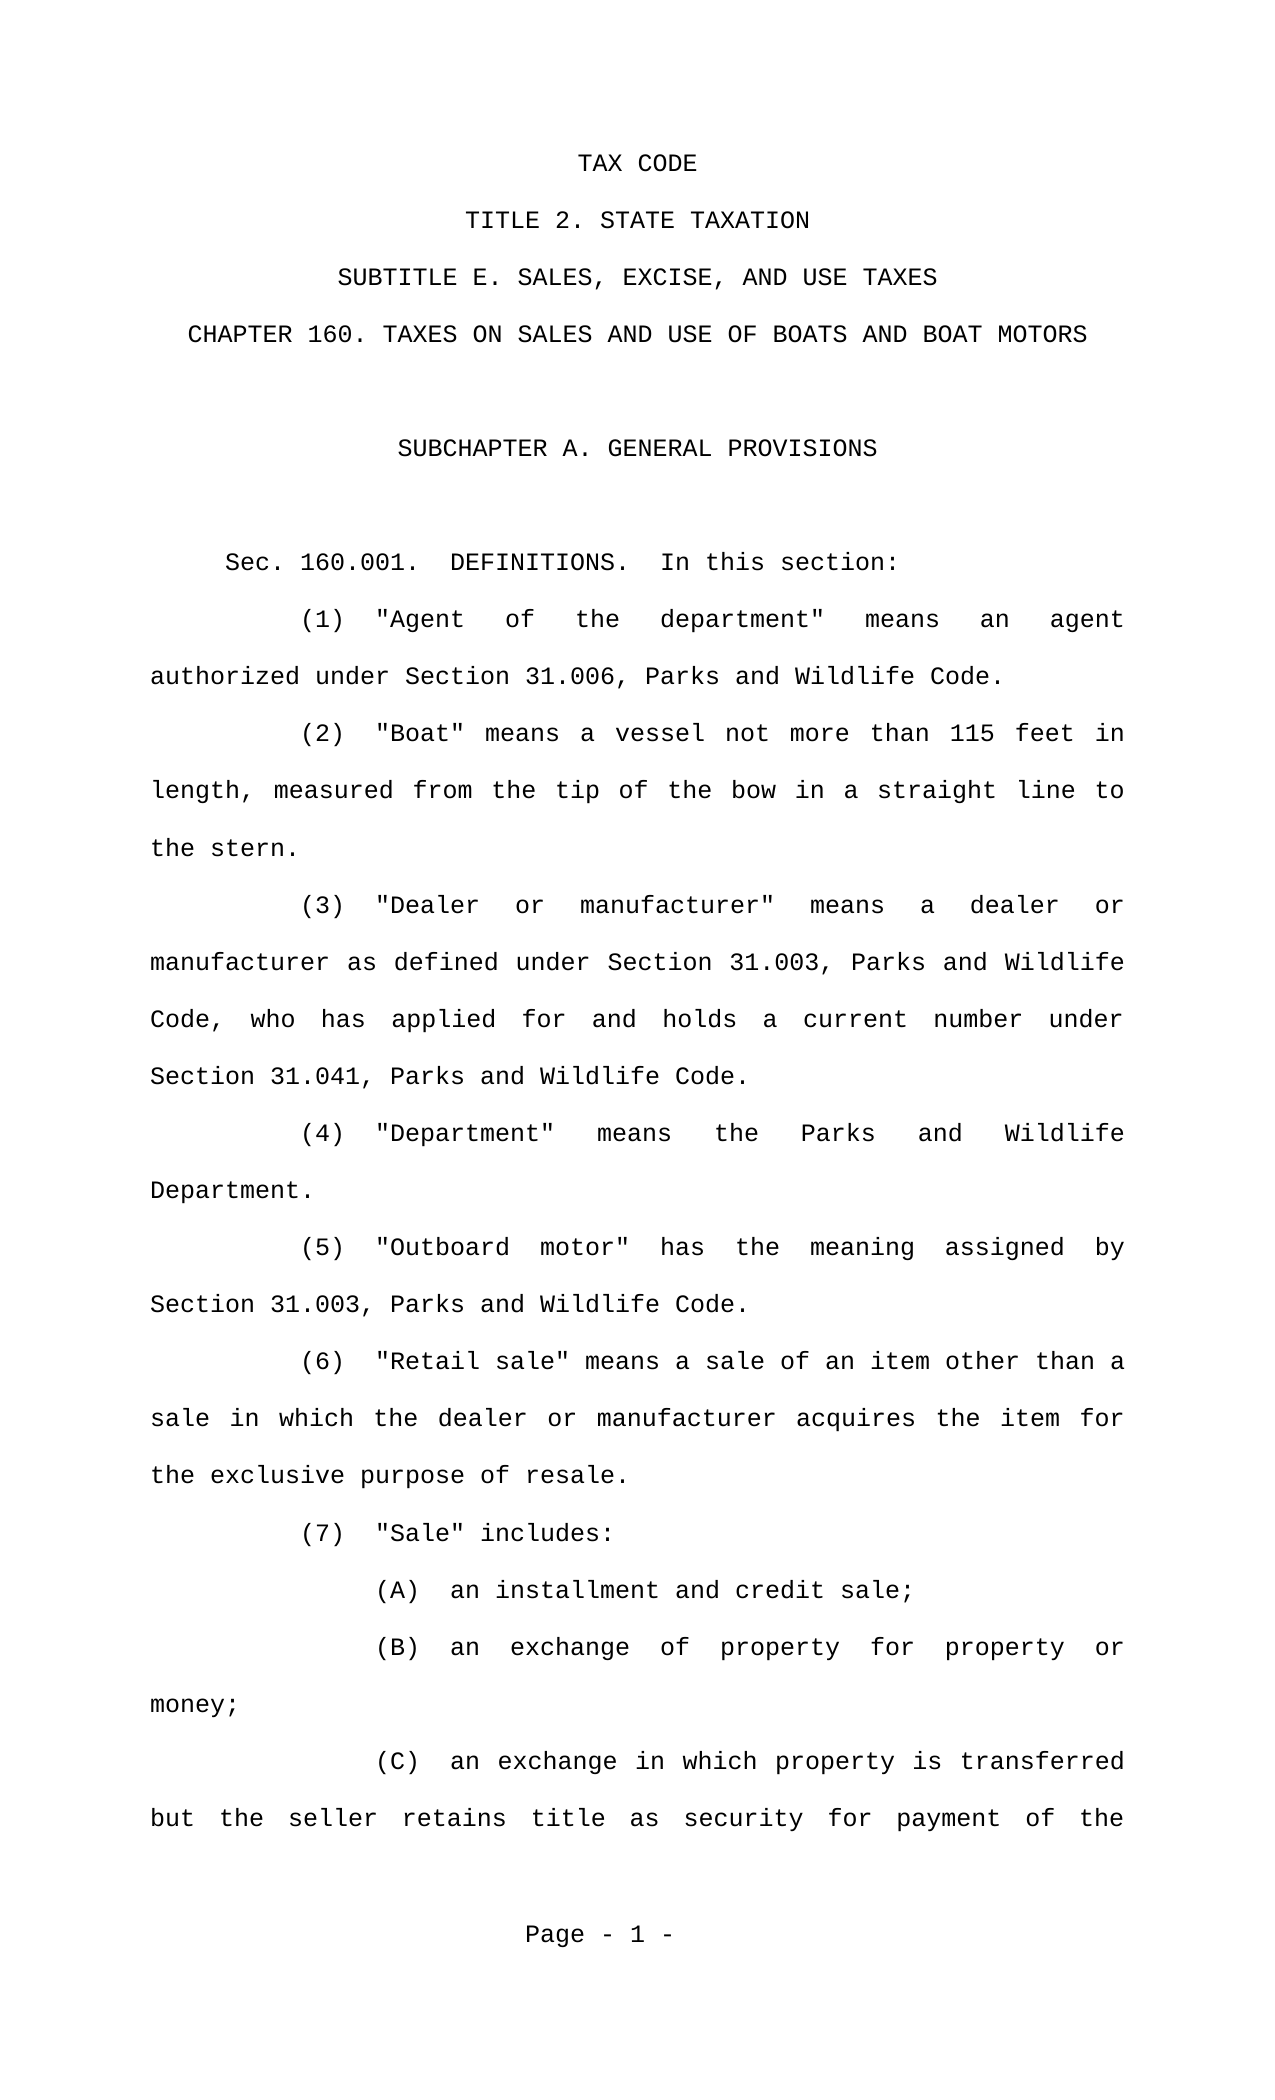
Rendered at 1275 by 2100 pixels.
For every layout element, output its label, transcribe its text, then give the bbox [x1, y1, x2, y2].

text (5) "Outboard motor" has the meaning assigned by Section 31.003, Parks and Wildlife Code. [150, 1234, 1125, 1320]
text (3) "Dealer or manufacturer" means a dealer or manufacturer as defined under Section 31.003, Parks and Wildlife Code, who has applied for and holds a current number under Section 31.041, Parks and Wildlife Code. [150, 892, 1125, 1092]
text TITLE 2. STATE TAXATION [150, 207, 1125, 236]
text (1) "Agent of the department" means an agent authorized under Section 31.006, Parks and Wildlife Code. [150, 607, 1125, 692]
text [150, 1748, 1125, 1834]
text Sec. 160.001. DEFINITIONS. In this section: [150, 549, 1125, 578]
text SUBCHAPTER A. GENERAL PROVISIONS [150, 435, 1125, 464]
text CHAPTER 160. TAXES ON SALES AND USE OF BOATS AND BOAT MOTORS [150, 321, 1125, 350]
text SUBTITLE E. SALES, EXCISE, AND USE TAXES [150, 264, 1125, 293]
text (A) an installment and credit sale; [150, 1577, 1125, 1606]
text (6) "Retail sale" means a sale of an item other than a sale in which the dealer or manufacturer acquires the item for the exclusive purpose of resale. [150, 1349, 1125, 1491]
text (2) "Boat" means a vessel not more than 115 feet in length, measured from the tip of the bow in a straight line to the stern. [150, 721, 1125, 863]
text (4) "Department" means the Parks and Wildlife Department. [150, 1120, 1125, 1206]
text (7) "Sale" includes: [150, 1520, 1125, 1548]
text (B) an exchange of property for property or money; [150, 1634, 1125, 1720]
text TAX CODE [150, 150, 1125, 178]
